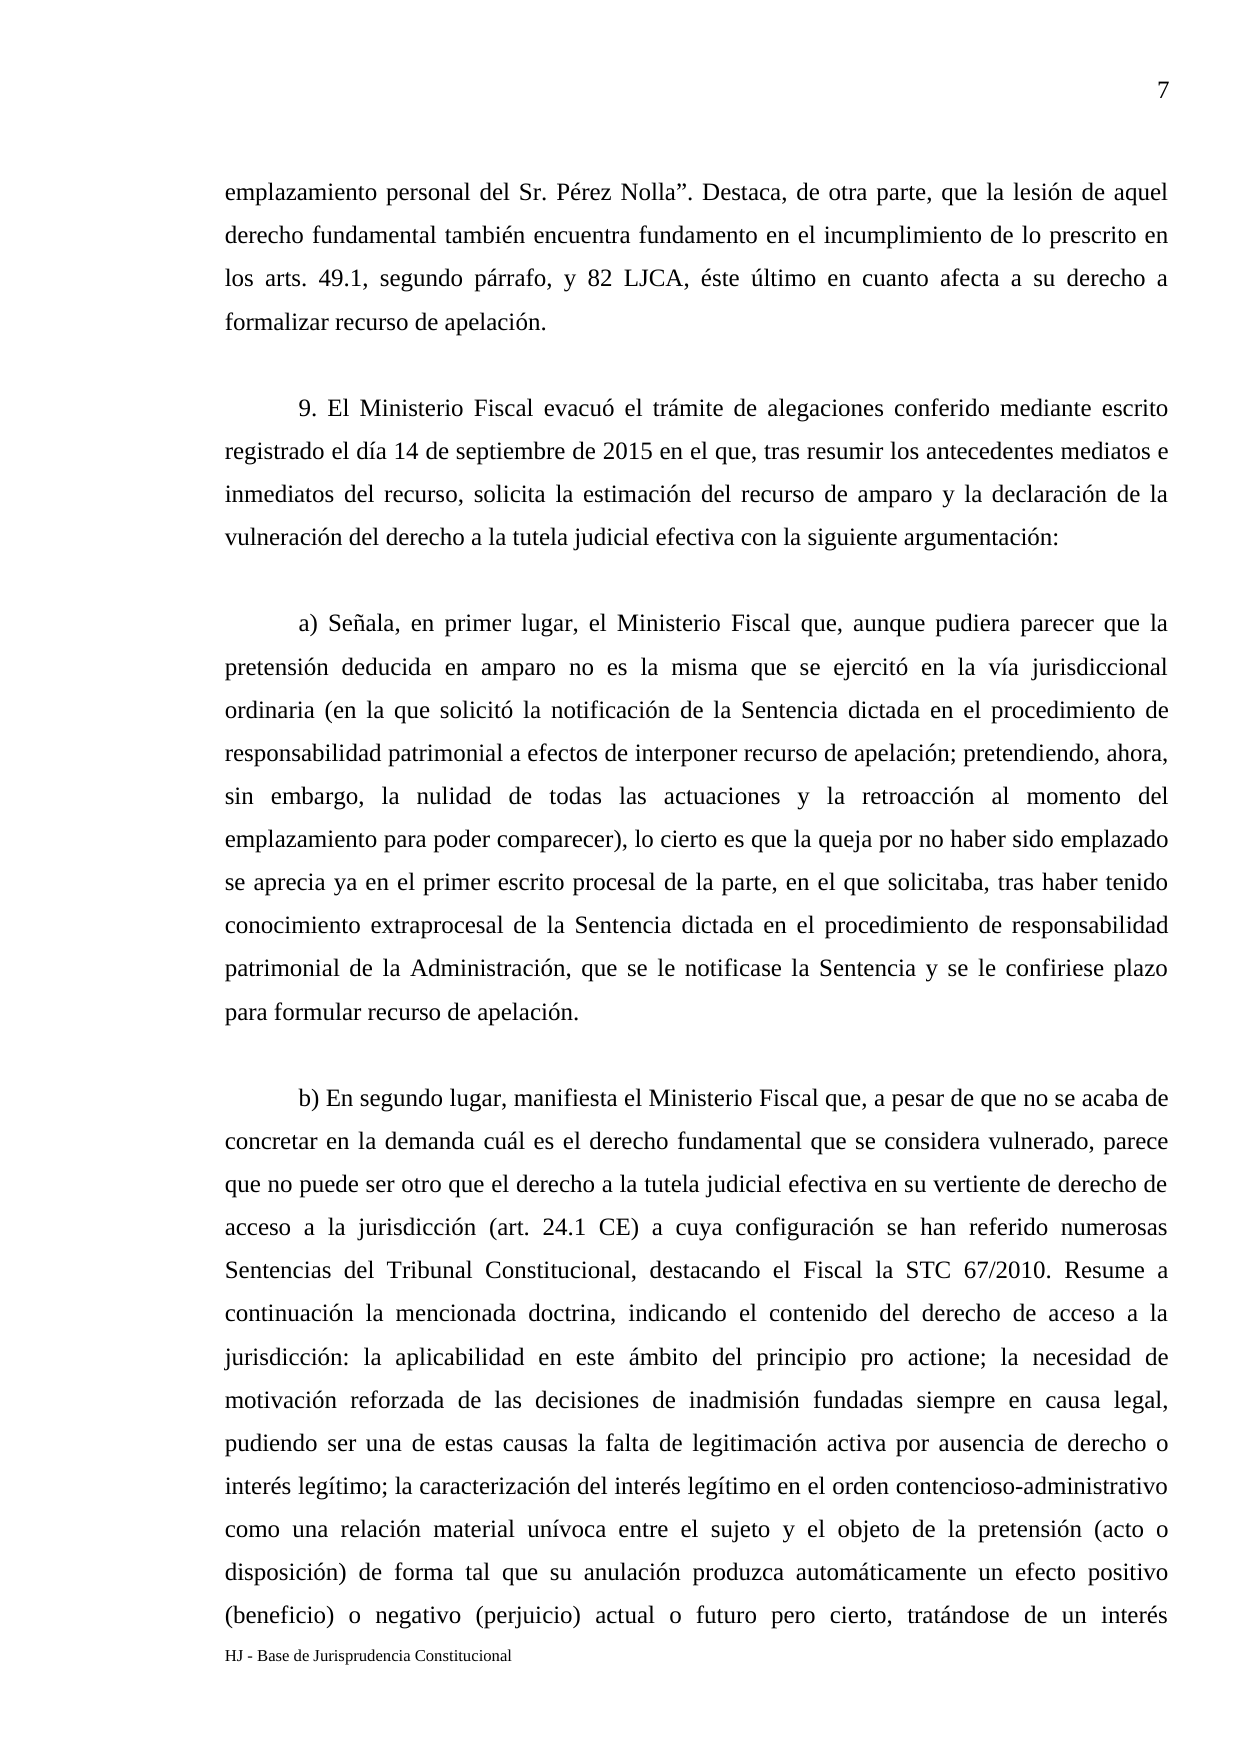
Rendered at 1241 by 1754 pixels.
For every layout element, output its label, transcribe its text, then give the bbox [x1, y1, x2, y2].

text 9. El Ministerio Fiscal evacuó el trámite de alegaciones conferido mediante escrito registrado el día 14 de septiembre de 2015 en el que, tras resumir los antecedentes mediatos e inmediatos del recurso, solicita la estimación del recurso de amparo y la declaración de la vulneración del derecho a la tutela judicial efectiva con la siguiente argumentación: [224, 393, 1169, 551]
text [224, 177, 1169, 335]
text a) Señala, en primer lugar, el Ministerio Fiscal que, aunque pudiera parecer que la pretensión deducida en amparo no es la misma que se ejercitó en la vía jurisdiccional ordinaria (en la que solicitó la notificación de la Sentencia dictada en el procedimiento de responsabilidad patrimonial a efectos de interponer recurso de apelación; pretendiendo, ahora, sin embargo, la nulidad de todas las actuaciones y la retroacción al momento del emplazamiento para poder comparecer), lo cierto es que la queja por no haber sido emplazado se aprecia ya en el primer escrito procesal de la parte, en el que solicitaba, tras haber tenido conocimiento extraprocesal de la Sentencia dictada en el procedimiento de responsabilidad patrimonial de la Administración, que se le notificase la Sentencia y se le confiriese plazo para formular recurso de apelación. [224, 608, 1169, 1025]
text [224, 1083, 1169, 1629]
